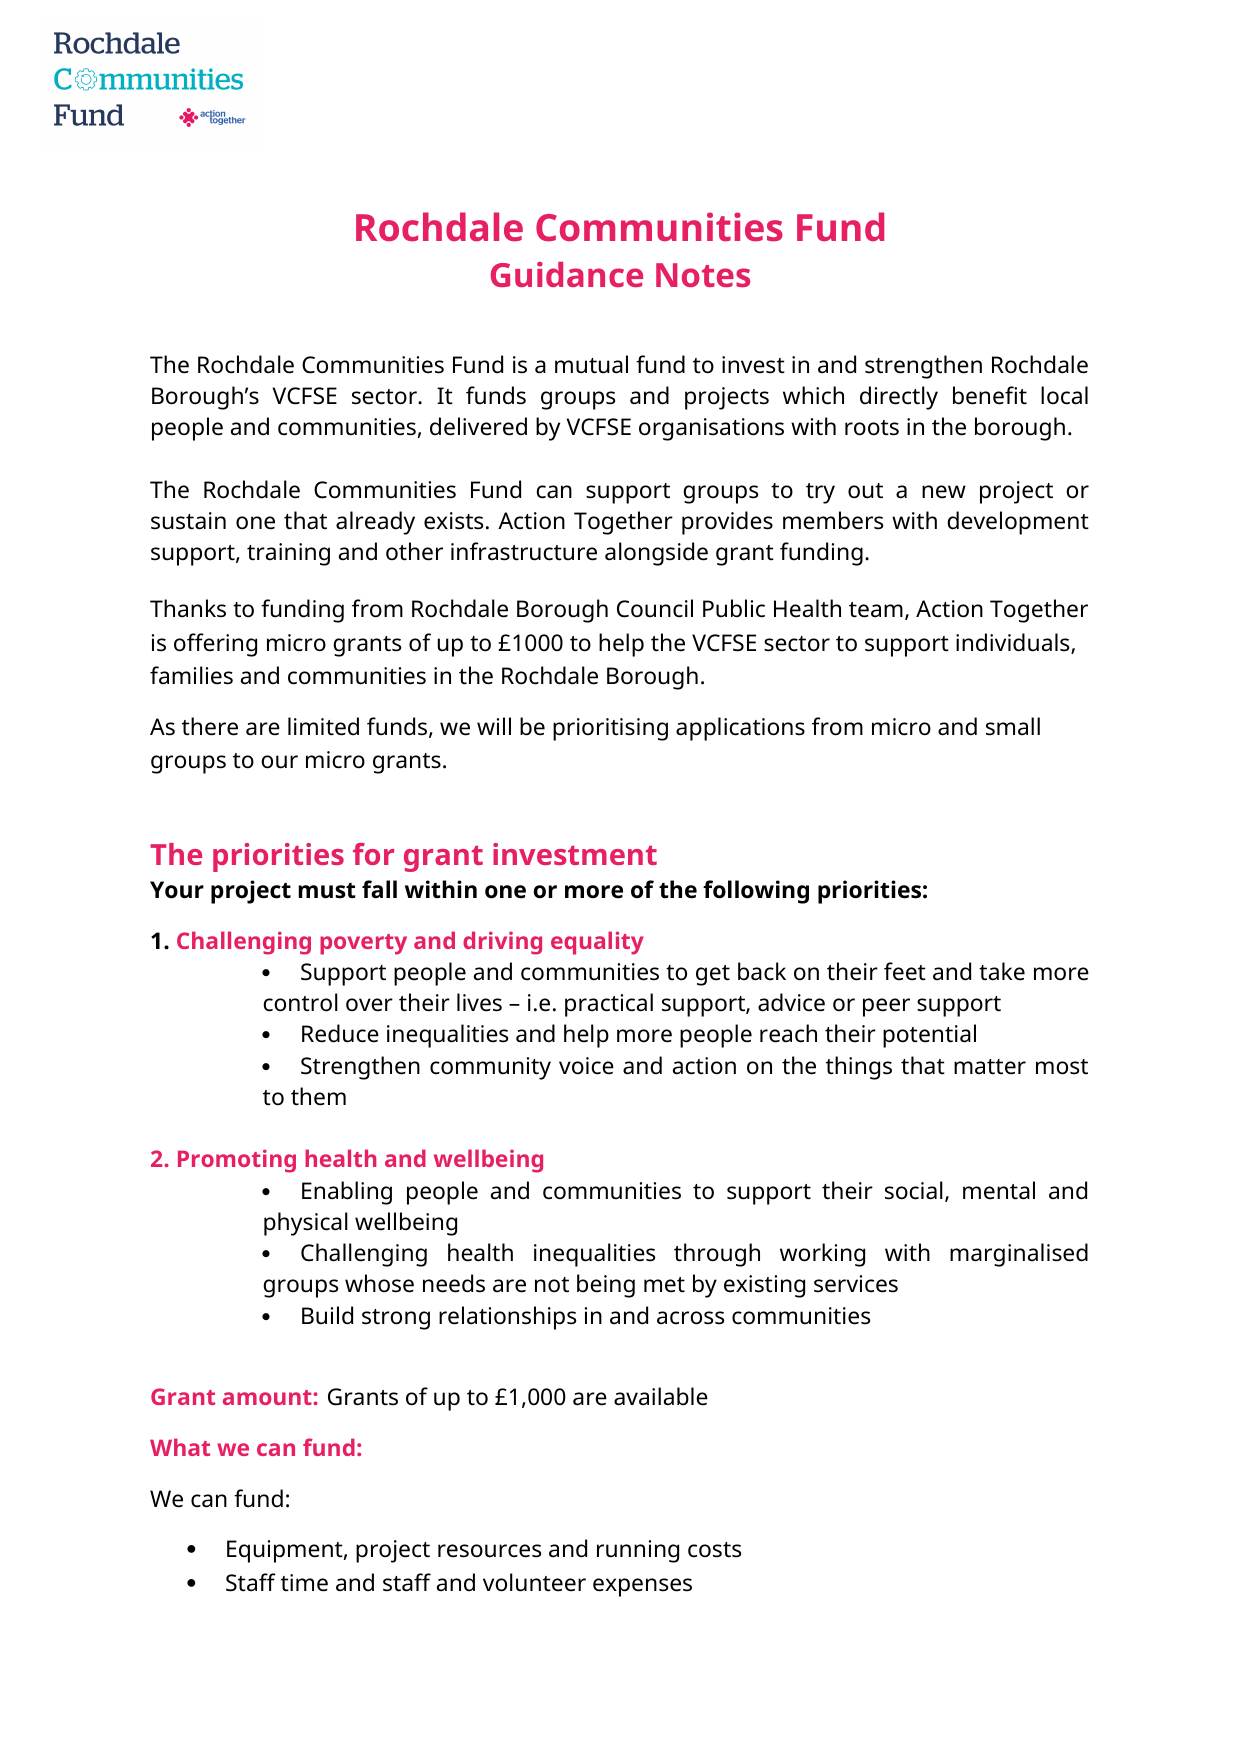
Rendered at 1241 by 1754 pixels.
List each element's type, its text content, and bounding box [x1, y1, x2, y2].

text The Rochdale Communities Fund is a mutual fund to invest in and strengthen Rochdale Borough’s VCFSE sector. It funds groups and projects which directly benefit local people and communities, delivered by VCFSE organisations with roots in the borough. [150, 348, 1090, 442]
text We can fund: [150, 1483, 1090, 1514]
text Your project must fall within one or more of the following priorities: [150, 874, 1090, 906]
text The Rochdale Communities Fund can support groups to try out a new project or sustain one that already exists. Action Together provides members with development support, training and other infrastructure alongside grant funding. [150, 473, 1090, 567]
list Reduce inequalities and help more people reach their potential [262, 1018, 1090, 1050]
list Support people and communities to get back on their feet and take more control over their lives – i.e. practical support, advice or peer support [262, 956, 1090, 1018]
text Guidance Notes [150, 252, 1090, 297]
list Build strong relationships in and across communities [262, 1300, 1090, 1331]
list Challenging health inequalities through working with marginalised groups whose needs are not being met by existing services [262, 1237, 1090, 1300]
text As there are limited funds, we will be prioritising applications from micro and small groups to our micro grants. [150, 711, 1090, 776]
text 2. Promoting health and wellbeing [150, 1143, 1090, 1175]
text 1. Challenging poverty and driving equality [150, 925, 1090, 956]
text Thanks to funding from Rochdale Borough Council Public Health team, Action Together is offering micro grants of up to £1000 to help the VCFSE sector to support individuals, families and communities in the Rochdale Borough. [150, 593, 1090, 692]
list Enabling people and communities to support their social, mental and physical wellbeing [262, 1175, 1090, 1237]
text Rochdale Communities Fund [150, 201, 1090, 252]
picture [40, 15, 263, 149]
list Equipment, project resources and running costs [187, 1533, 1090, 1564]
list Staff time and staff and volunteer expenses [187, 1567, 1090, 1598]
text What we can fund: [150, 1432, 1090, 1464]
list Strengthen community voice and action on the things that matter most to them [262, 1050, 1090, 1112]
text The priorities for grant investment [150, 834, 1090, 874]
text Grant amount: Grants of up to £1,000 are available [150, 1381, 1090, 1413]
